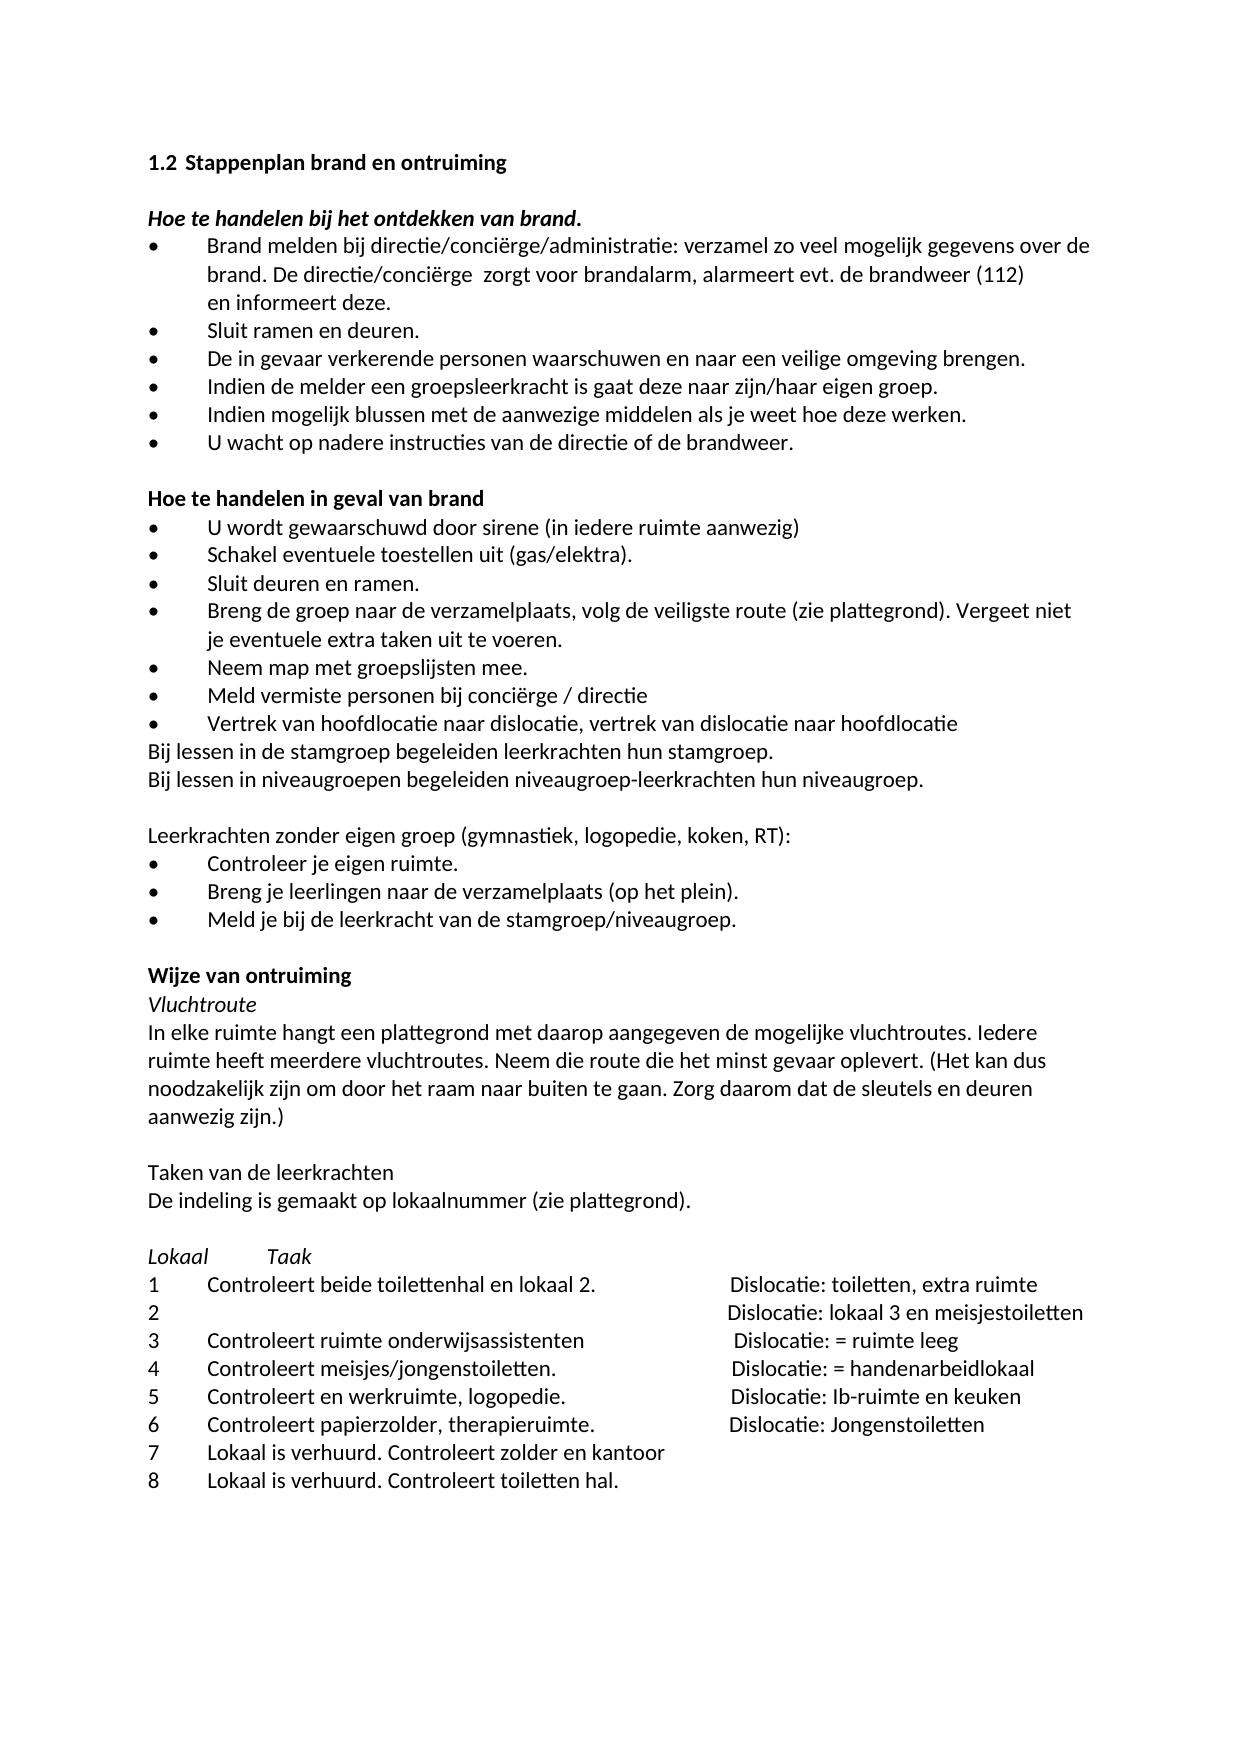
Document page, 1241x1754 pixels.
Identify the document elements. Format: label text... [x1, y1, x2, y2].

text Bij lessen in de stamgroep begeleiden leerkrachten hun stamgroep. [148, 737, 1093, 765]
text • De in gevaar verkerende personen waarschuwen en naar een veilige omgeving brengen. [148, 344, 1093, 372]
text • U wacht op nadere instructies van de directie of de brandweer. [148, 428, 1093, 456]
text 5 Controleert en werkruimte, logopedie. Dislocatie: Ib-ruimte en keuken [148, 1382, 1093, 1410]
text • Breng de groep naar de verzamelplaats, volg de veiligste route (zie plattegrond). Vergeet niet je eventuele extra taken uit te voeren. [148, 597, 1093, 653]
text • Meld je bij de leerkracht van de stamgroep/niveaugroep. [148, 905, 1093, 933]
text 6 Controleert papierzolder, therapieruimte. Dislocatie: Jongenstoiletten [148, 1410, 1093, 1438]
text • Controleer je eigen ruimte. [148, 849, 1093, 877]
text 4 Controleert meisjes/jongenstoiletten. Dislocatie: = handenarbeidlokaal [148, 1354, 1093, 1382]
text • U wordt gewaarschuwd door sirene (in iedere ruimte aanwezig) [148, 513, 1093, 541]
text Vluchtroute [148, 990, 1093, 1018]
text Leerkrachten zonder eigen groep (gymnastiek, logopedie, koken, RT): [148, 821, 1093, 849]
text 3 Controleert ruimte onderwijsassistenten Dislocatie: = ruimte leeg [148, 1326, 1093, 1354]
text Hoe te handelen bij het ontdekken van brand. [148, 204, 1093, 232]
text 2 Dislocatie: lokaal 3 en meisjestoiletten [148, 1298, 1093, 1326]
text • Brand melden bij directie/conciërge/administratie: verzamel zo veel mogelijk gegevens over de brand. De directie/conciërge zorgt voor brandalarm, alarmeert evt. de brandweer (112) en informeert deze. [148, 232, 1093, 316]
text • Indien mogelijk blussen met de aanwezige middelen als je weet hoe deze werken. [148, 400, 1093, 428]
text • Neem map met groepslijsten mee. [148, 653, 1093, 681]
text • Breng je leerlingen naar de verzamelplaats (op het plein). [148, 877, 1093, 905]
text 8 Lokaal is verhuurd. Controleert toiletten hal. [148, 1466, 1093, 1494]
text • Indien de melder een groepsleerkracht is gaat deze naar zijn/haar eigen groep. [148, 372, 1093, 400]
text Hoe te handelen in geval van brand [148, 484, 1093, 513]
text Bij lessen in niveaugroepen begeleiden niveaugroep-leerkrachten hun niveaugroep. [148, 765, 1093, 793]
text 7 Lokaal is verhuurd. Controleert zolder en kantoor [148, 1438, 1093, 1466]
text Wijze van ontruiming [148, 962, 1093, 990]
text • Meld vermiste personen bij conciërge / directie [148, 681, 1093, 709]
text Taken van de leerkrachten [148, 1158, 1093, 1186]
text In elke ruimte hangt een plattegrond met daarop aangegeven de mogelijke vluchtroutes. Iedere ruimte heeft meerdere vluchtroutes. Neem die route die het minst gevaar oplevert. (Het kan dus noodzakelijk zijn om door het raam naar buiten te gaan. Zorg daarom dat de sleutels en deuren aanwezig zijn.) [148, 1018, 1093, 1130]
text • Vertrek van hoofdlocatie naar dislocatie, vertrek van dislocatie naar hoofdlocatie [148, 709, 1093, 737]
text 1 Controleert beide toilettenhal en lokaal 2. Dislocatie: toiletten, extra ruimte [148, 1270, 1093, 1298]
text Lokaal Taak [148, 1242, 1093, 1270]
text • Schakel eventuele toestellen uit (gas/elektra). [148, 541, 1093, 569]
text • Sluit deuren en ramen. [148, 569, 1093, 597]
text • Sluit ramen en deuren. [148, 316, 1093, 344]
text De indeling is gemaakt op lokaalnummer (zie plattegrond). [148, 1186, 1093, 1214]
list Stappenplan brand en ontruiming [148, 148, 1093, 176]
